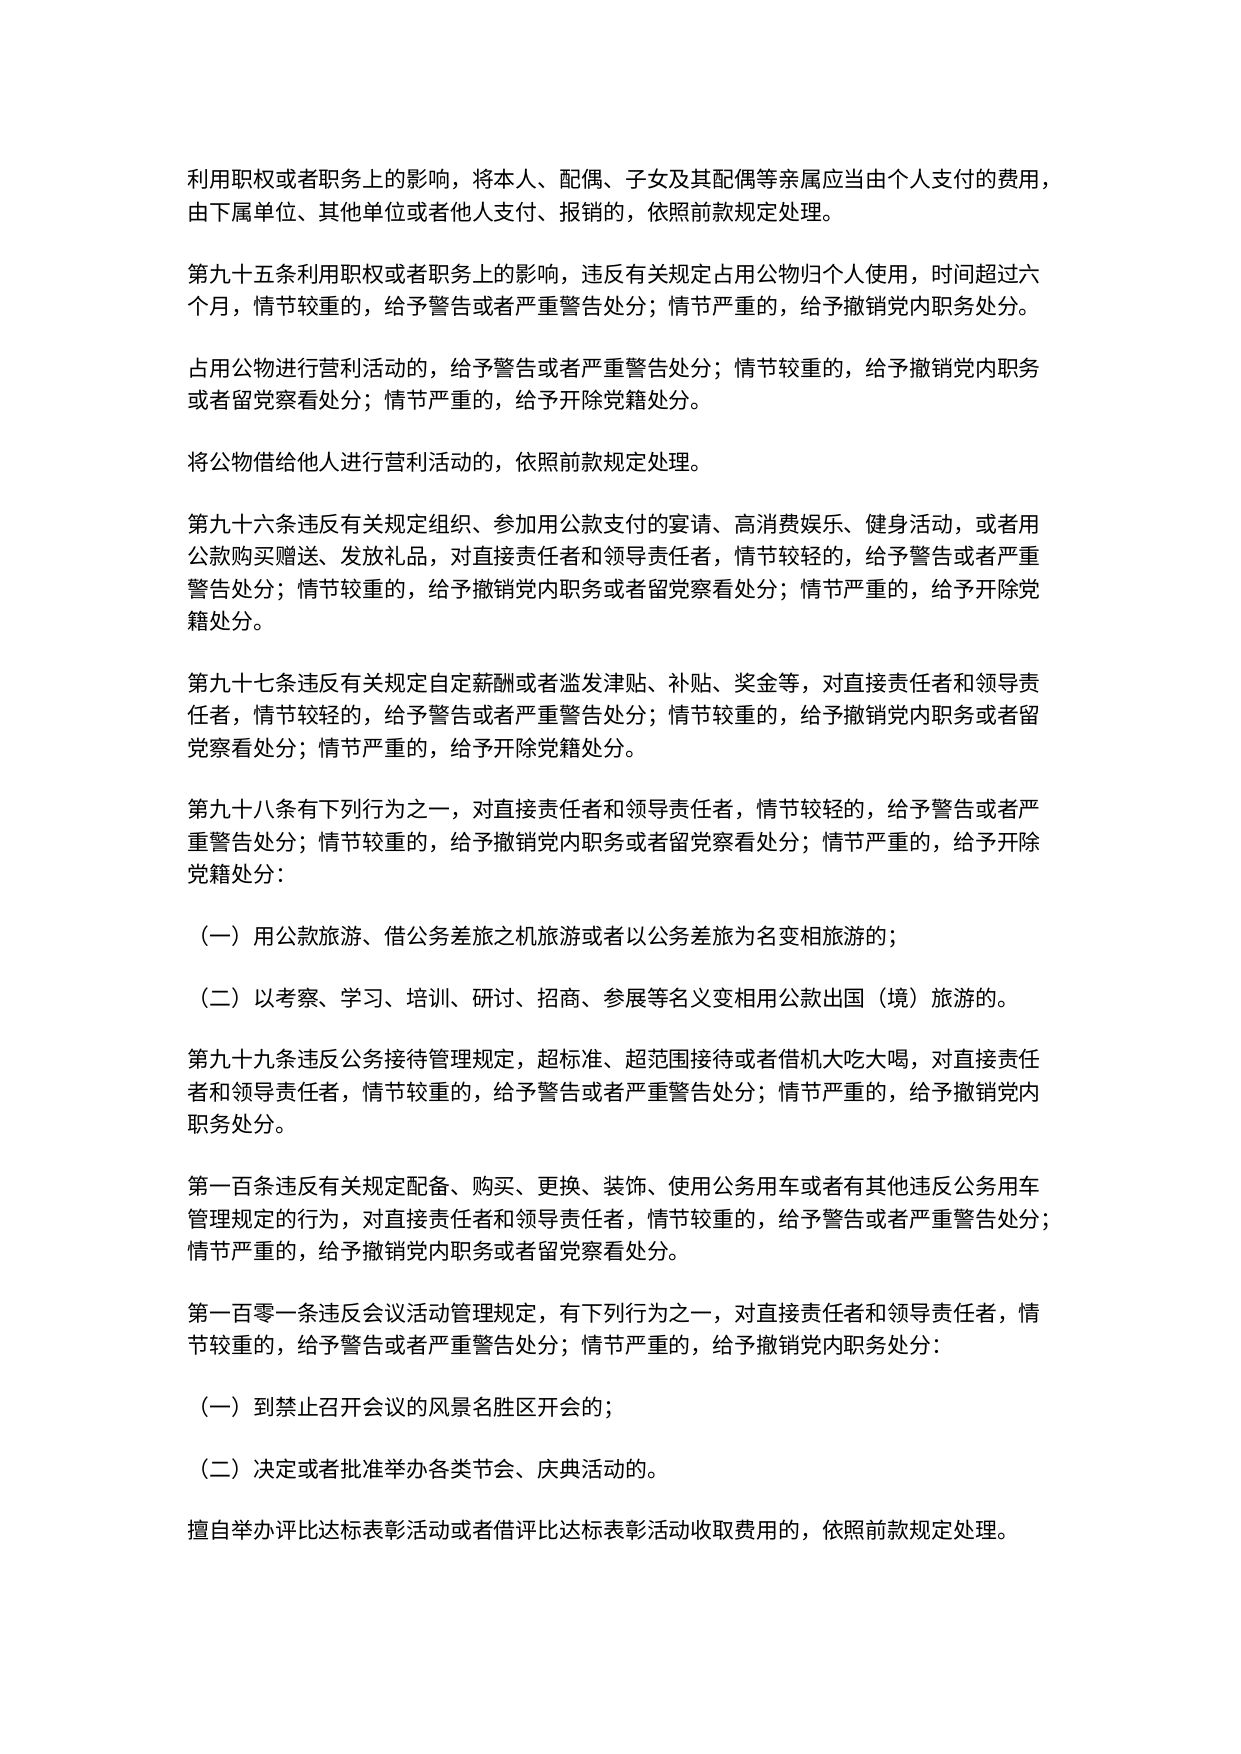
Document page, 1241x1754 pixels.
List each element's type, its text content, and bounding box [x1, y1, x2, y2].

text 第九十九条违反公务接待管理规定，超标准、超范围接待或者借机大吃大喝，对直接责任者和领导责任者，情节较重的，给予警告或者严重警告处分；情节严重的，给予撤销党内职务处分。 [187, 1042, 1053, 1139]
text 第九十七条违反有关规定自定薪酬或者滥发津贴、补贴、奖金等，对直接责任者和领导责任者，情节较轻的，给予警告或者严重警告处分；情节较重的，给予撤销党内职务或者留党察看处分；情节严重的，给予开除党籍处分。 [187, 665, 1053, 763]
text （二）决定或者批准举办各类节会、庆典活动的。 [187, 1451, 1053, 1484]
text （一）到禁止召开会议的风景名胜区开会的； [187, 1389, 1053, 1422]
text 第九十六条违反有关规定组织、参加用公款支付的宴请、高消费娱乐、健身活动，或者用公款购买赠送、发放礼品，对直接责任者和领导责任者，情节较轻的，给予警告或者严重警告处分；情节较重的，给予撤销党内职务或者留党察看处分；情节严重的，给予开除党籍处分。 [187, 506, 1053, 636]
text 擅自举办评比达标表彰活动或者借评比达标表彰活动收取费用的，依照前款规定处理。 [187, 1513, 1053, 1545]
text 第一百零一条违反会议活动管理规定，有下列行为之一，对直接责任者和领导责任者，情节较重的，给予警告或者严重警告处分；情节严重的，给予撤销党内职务处分： [187, 1295, 1053, 1360]
text 占用公物进行营利活动的，给予警告或者严重警告处分；情节较重的，给予撤销党内职务或者留党察看处分；情节严重的，给予开除党籍处分。 [187, 350, 1053, 415]
text 第九十五条利用职权或者职务上的影响，违反有关规定占用公物归个人使用，时间超过六个月，情节较重的，给予警告或者严重警告处分；情节严重的，给予撤销党内职务处分。 [187, 256, 1053, 321]
text （二）以考察、学习、培训、研讨、招商、参展等名义变相用公款出国（境）旅游的。 [187, 980, 1053, 1013]
text 第九十八条有下列行为之一，对直接责任者和领导责任者，情节较轻的，给予警告或者严重警告处分；情节较重的，给予撤销党内职务或者留党察看处分；情节严重的，给予开除党籍处分： [187, 792, 1053, 889]
text （一）用公款旅游、借公务差旅之机旅游或者以公务差旅为名变相旅游的； [187, 919, 1053, 951]
text 将公物借给他人进行营利活动的，依照前款规定处理。 [187, 444, 1053, 477]
text 利用职权或者职务上的影响，将本人、配偶、子女及其配偶等亲属应当由个人支付的费用，由下属单位、其他单位或者他人支付、报销的，依照前款规定处理。 [187, 162, 1053, 227]
text 第一百条违反有关规定配备、购买、更换、装饰、使用公务用车或者有其他违反公务用车管理规定的行为，对直接责任者和领导责任者，情节较重的，给予警告或者严重警告处分；情节严重的，给予撤销党内职务或者留党察看处分。 [187, 1169, 1053, 1266]
